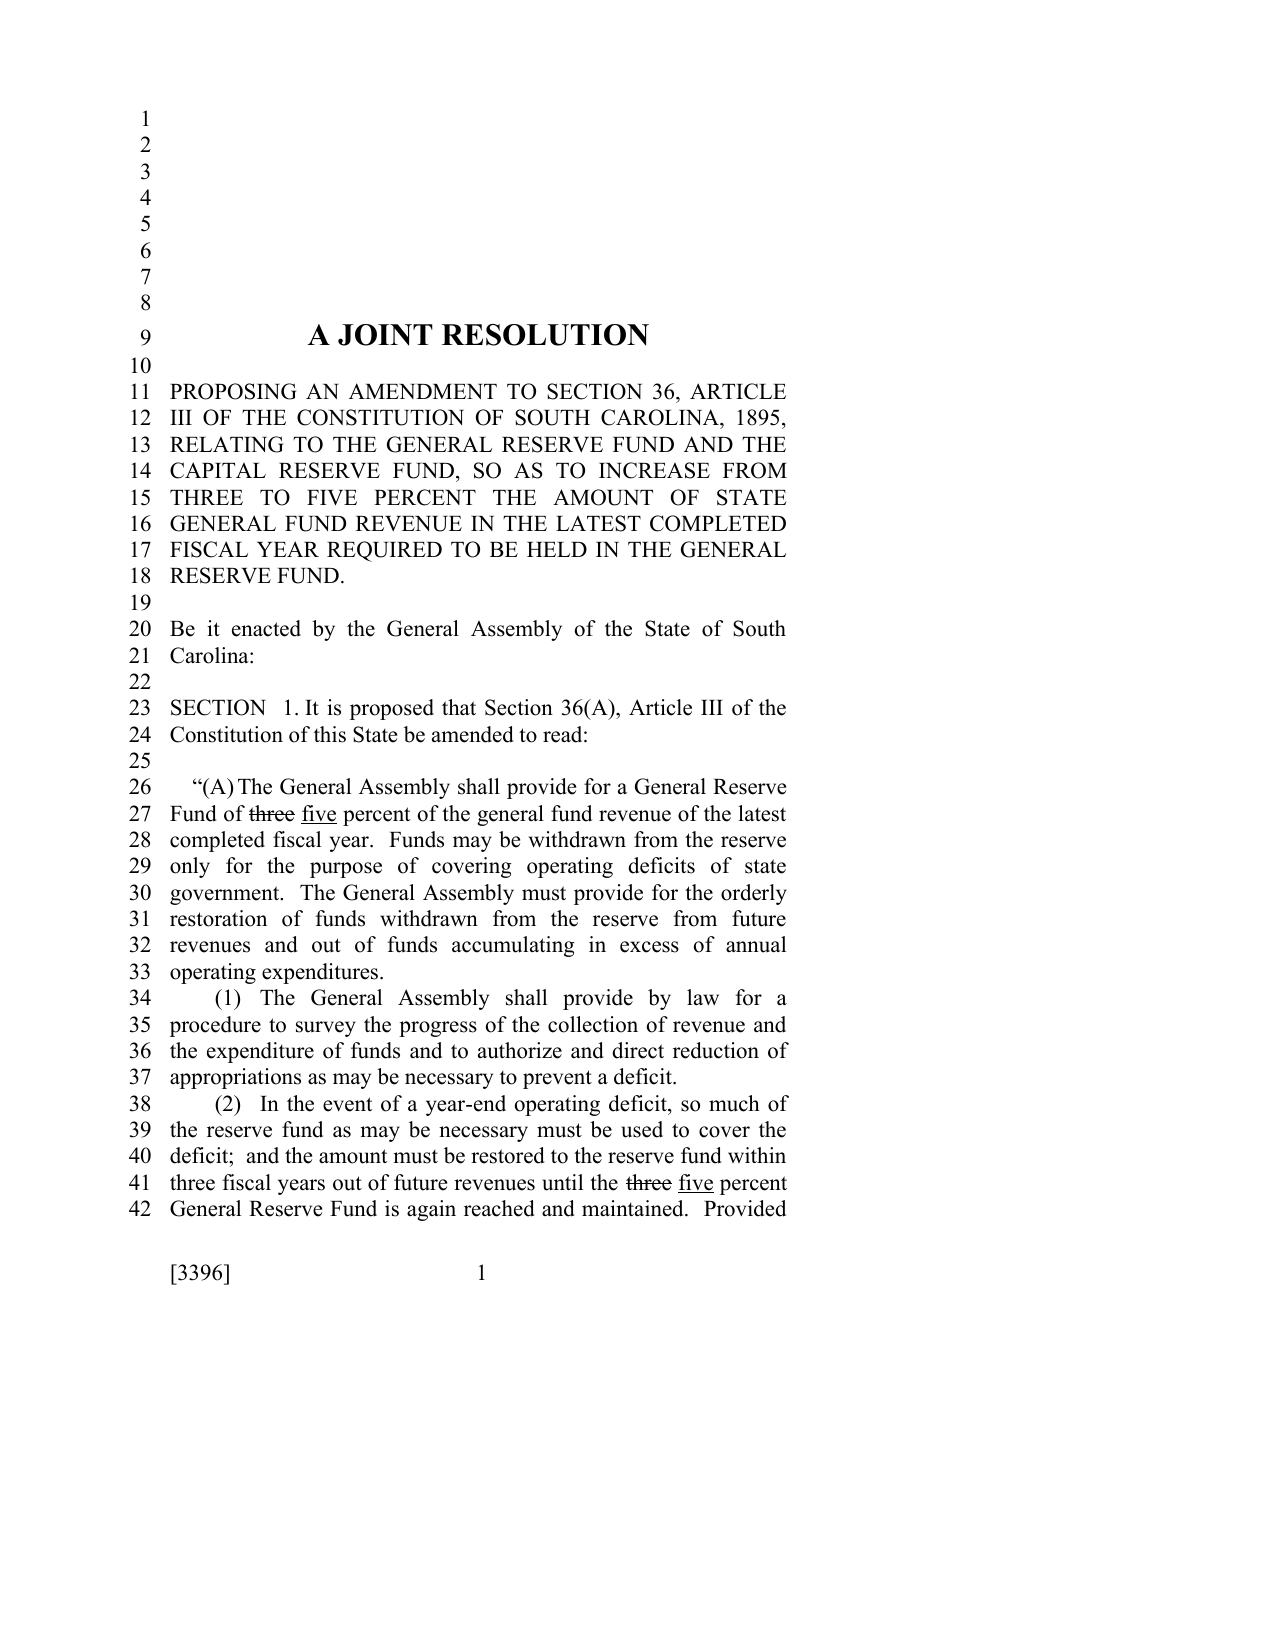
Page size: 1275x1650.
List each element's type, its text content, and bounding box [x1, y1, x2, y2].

text PROPOSING AN AMENDMENT TO SECTION 36, ARTICLE III OF THE CONSTITUTION OF SOUTH CAROLINA, 1895, RELATING TO THE GENERAL RESERVE FUND AND THE CAPITAL RESERVE FUND, SO AS TO INCREASE FROM THREE TO FIVE PERCENT THE AMOUNT OF STATE GENERAL FUND REVENUE IN THE LATEST COMPLETED FISCAL YEAR REQUIRED TO BE HELD IN THE GENERAL RESERVE FUND. [169, 378, 787, 589]
text “(A) The General Assembly shall provide for a General Reserve Fund of three five percent of the general fund revenue of the latest completed fiscal year. Funds may be withdrawn from the reserve only for the purpose of covering operating deficits of state government. The General Assembly must provide for the orderly restoration of funds withdrawn from the reserve from future revenues and out of funds accumulating in excess of annual operating expenditures. [169, 773, 787, 984]
text A JOINT RESOLUTION [169, 316, 787, 352]
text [169, 1090, 787, 1221]
text SECTION 1. It is proposed that Section 36(A), Article III of the Constitution of this State be amended to read: [169, 694, 787, 747]
text Be it enacted by the General Assembly of the State of South Carolina: [169, 615, 787, 668]
text (1) The General Assembly shall provide by law for a procedure to survey the progress of the collection of revenue and the expenditure of funds and to authorize and direct reduction of appropriations as may be necessary to prevent a deficit. [169, 984, 787, 1090]
